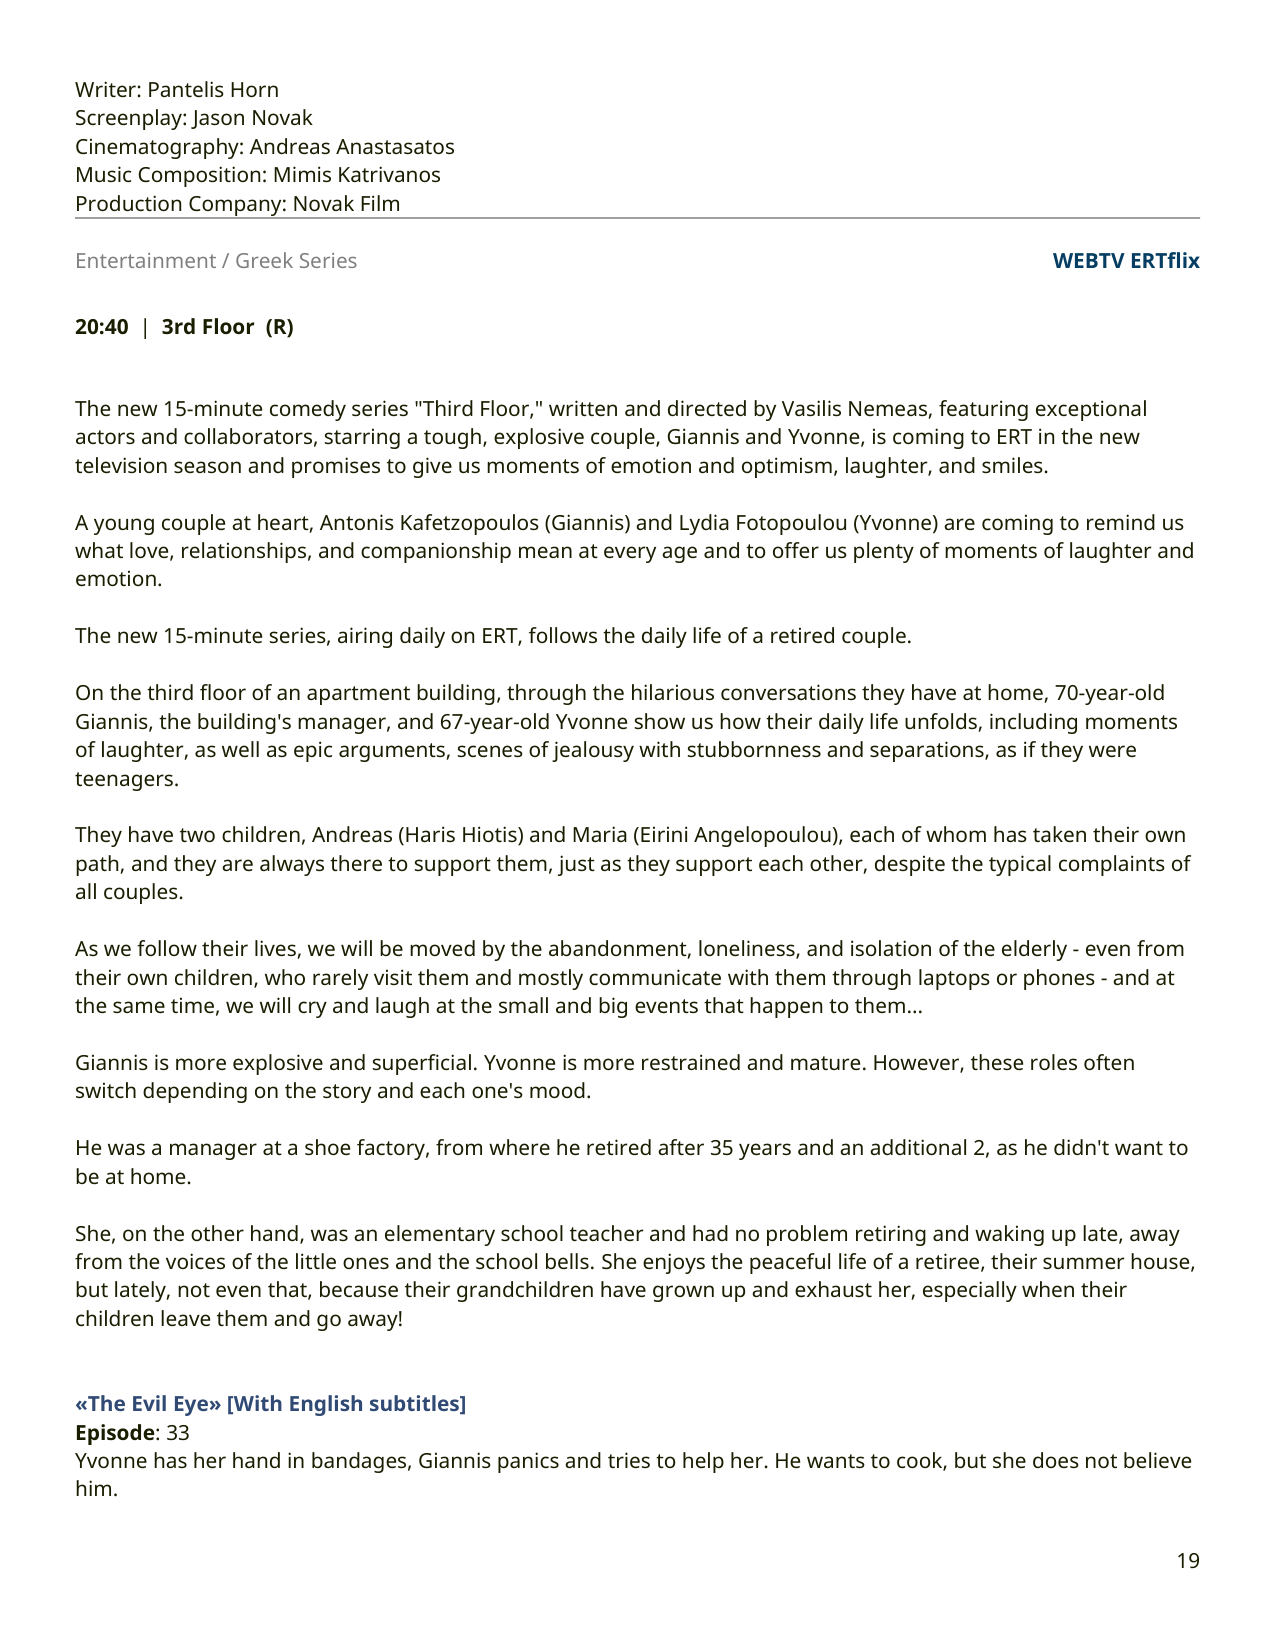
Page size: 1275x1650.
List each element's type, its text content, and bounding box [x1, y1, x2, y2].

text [75, 75, 1200, 217]
table_header Entertainment / Greek Series [75, 246, 637, 274]
text «The Evil Eye» [With English subtitles] Episode: 33 [75, 1332, 1200, 1446]
text The new 15-minute comedy series "Third Floor," written and directed by Vasilis Nemeas, featuring exceptional actors and collaborators, starring a tough, explosive couple, Giannis and Yvonne, is coming to ERT in the new television season and promises to give us moments of emotion and optimism, laughter, and smiles. A young couple at heart, Antonis Kafetzopoulos (Giannis) and Lydia Fotopoulou (Yvonne) are coming to remind us what love, relationships, and companionship mean at every age and to offer us plenty of moments of laughter and emotion. The new 15-minute series, airing daily on ERT, follows the daily life of a retired couple. On the third floor of an apartment building, through the hilarious conversations they have at home, 70-year-old Giannis, the building's manager, and 67-year-old Yvonne show us how their daily life unfolds, including moments of laughter, as well as epic arguments, scenes of jealousy with stubbornness and separations, as if they were teenagers. They have two children, Andreas (Haris Hiotis) and Maria (Eirini Angelopoulou), each of whom has taken their own path, and they are always there to support them, just as they support each other, despite the typical complaints of all couples. As we follow their lives, we will be moved by the abandonment, loneliness, and isolation of the elderly - even from their own children, who rarely visit them and mostly communicate with them through laptops or phones - and at the same time, we will cry and laugh at the small and big events that happen to them... Giannis is more explosive and superficial. Yvonne is more restrained and mature. However, these roles often switch depending on the story and each one's mood. He was a manager at a shoe factory, from where he retired after 35 years and an additional 2, as he didn't want to be at home. She, on the other hand, was an elementary school teacher and had no problem retiring and waking up late, away from the voices of the little ones and the school bells. She enjoys the peaceful life of a retiree, their summer house, but lately, not even that, because their grandchildren have grown up and exhaust her, especially when their children leave them and go away! [75, 394, 1200, 1332]
table_header WEBTV ERTflix [638, 246, 1200, 274]
text Yvonne has her hand in bandages, Giannis panics and tries to help her. He wants to cook, but she does not believe him. [75, 1446, 1200, 1503]
text 20:40 | 3rd Floor (R) [75, 274, 1200, 369]
